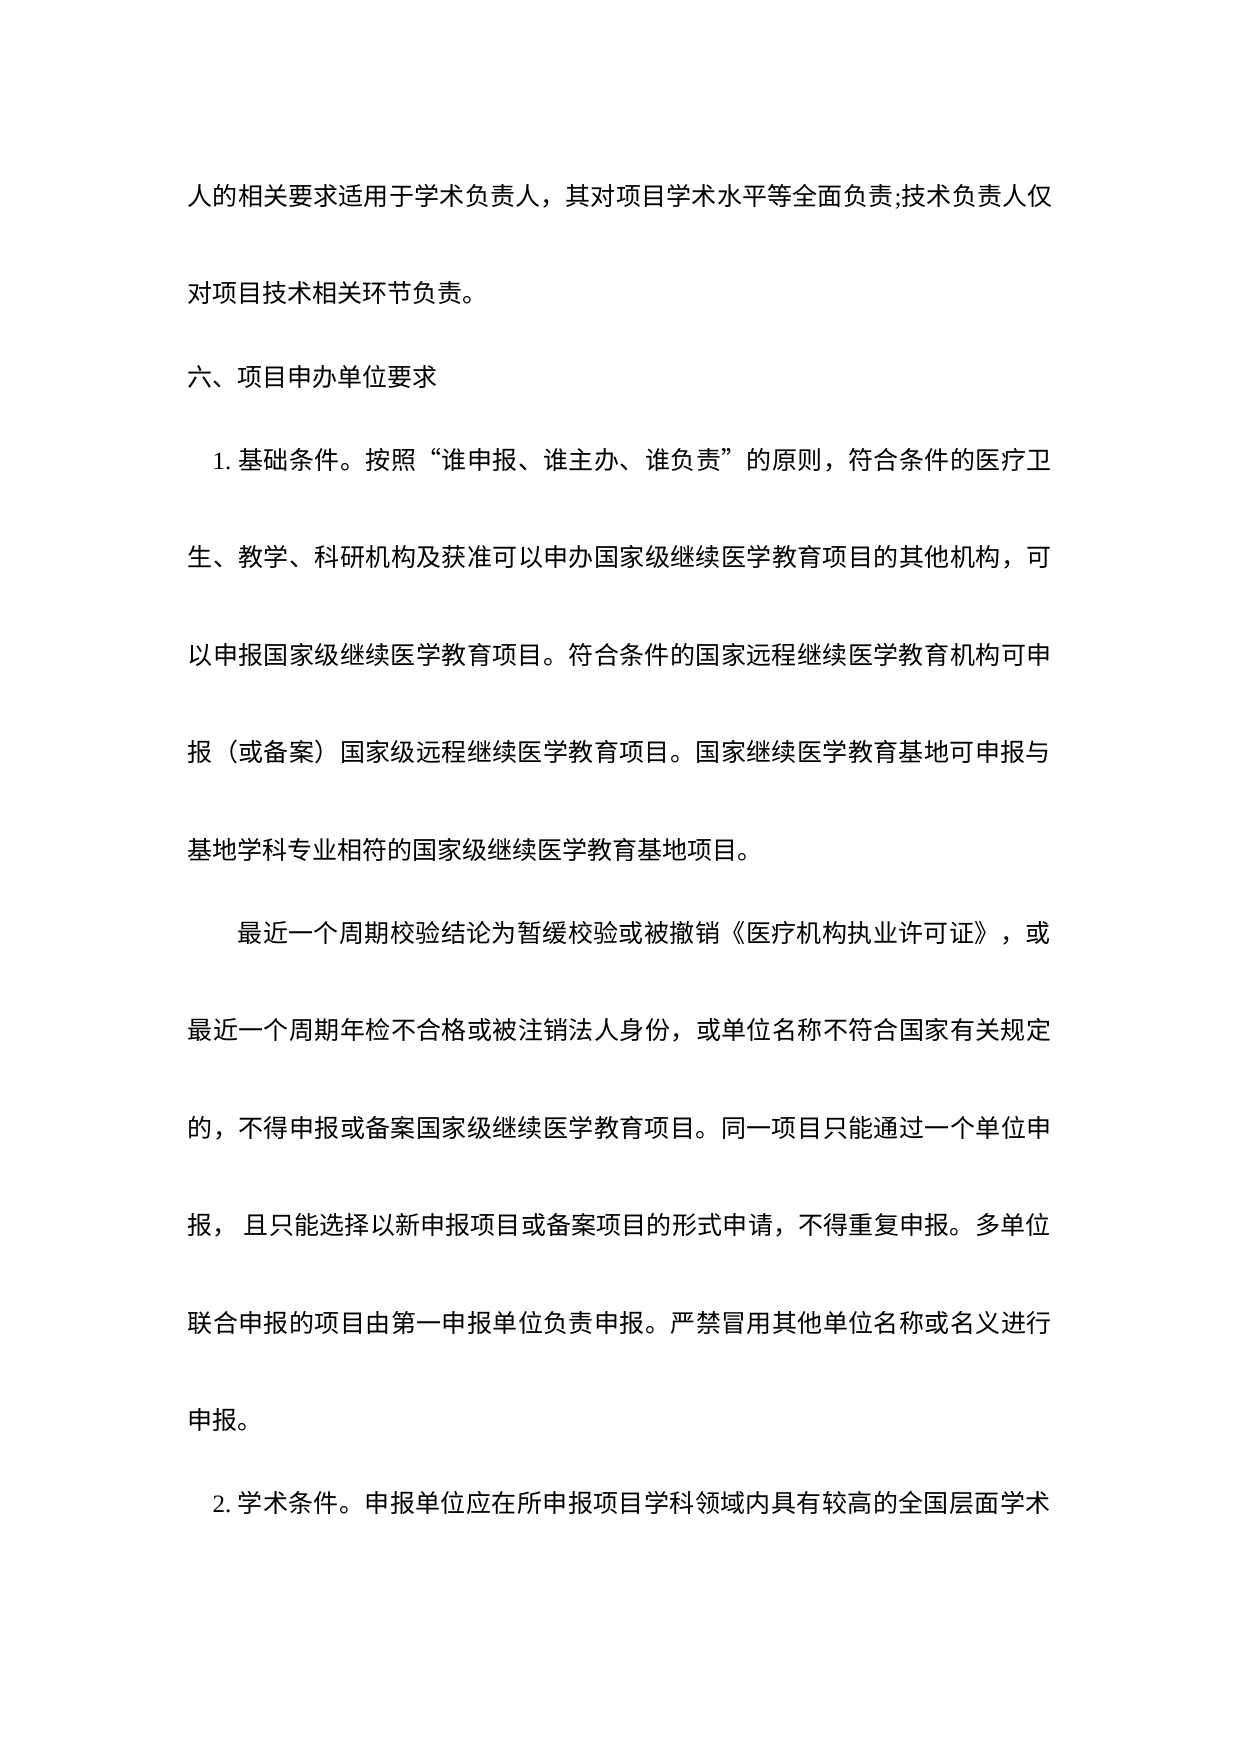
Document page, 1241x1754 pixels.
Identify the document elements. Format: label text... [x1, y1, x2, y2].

text 1. 基础条件。按照“谁申报、谁主办、谁负责”的原则，符合条件的医疗卫生、教学、科研机构及获准可以申办国家级继续医学教育项目的其他机构，可以申报国家级继续医学教育项目。符合条件的国家远程继续医学教育机构可申报（或备案）国家级远程继续医学教育项目。国家继续医学教育基地可申报与基地学科专业相符的国家级继续医学教育基地项目。 [187, 426, 1053, 881]
text 最近一个周期校验结论为暂缓校验或被撤销《医疗机构执业许可证》，或最近一个周期年检不合格或被注销法人身份，或单位名称不符合国家有关规定的，不得申报或备案国家级继续医学教育项目。同一项目只能通过一个单位申报， 且只能选择以新申报项目或备案项目的形式申请，不得重复申报。多单位联合申报的项目由第一申报单位负责申报。严禁冒用其他单位名称或名义进行申报。 [187, 899, 1053, 1451]
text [187, 162, 1053, 324]
text 六、项目申办单位要求 [187, 343, 1053, 408]
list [187, 1469, 1053, 1534]
